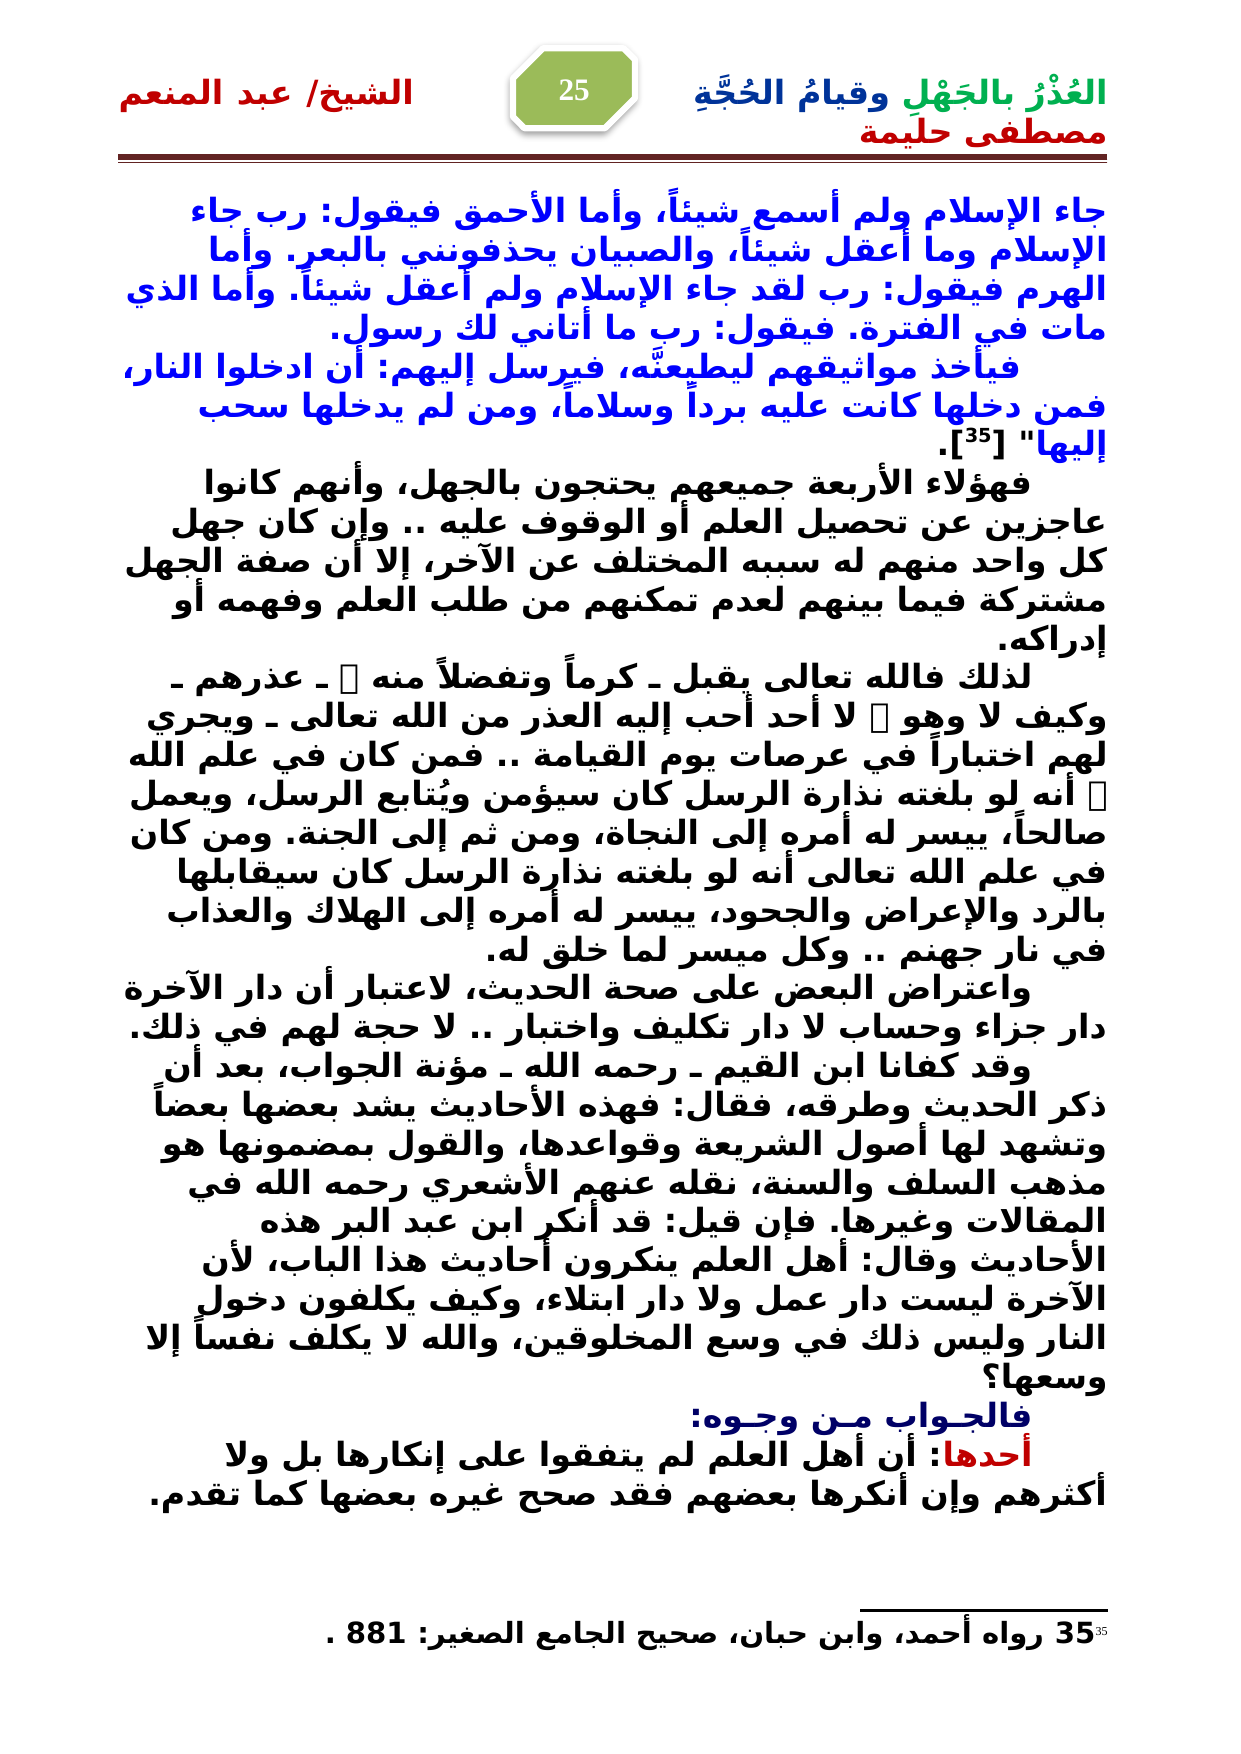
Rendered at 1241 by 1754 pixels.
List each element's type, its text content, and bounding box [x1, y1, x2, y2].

text وقد كفانا ابن القيم ـ رحمه الله ـ مؤنة الجواب، بعد أن ذكر الحديث وطرقه، فقال: فهذه الأحاديث يشد بعضها بعضاً وتشهد لها أصول الشريعة وقواعدها، والقول بمضمونها هو مذهب السلف والسنة، نقله عنهم الأشعري رحمه الله في المقالات وغيرها. فإن قيل: قد أنكر ابن عبد البر هذه الأحاديث وقال: أهل العلم ينكرون أحاديث هذا الباب، لأن الآخرة ليست دار عمل ولا دار ابتلاء، وكيف يكلفون دخول النار وليس ذلك في وسع المخلوقين، والله لا يكلف نفساً إلا وسعها؟ [118, 1047, 1107, 1396]
text لذلك فالله تعالى يقبل ـ كرماً وتفضلاً منه ـ عذرهم ـ وكيف لا وهو لا أحد أحب إليه العذر من الله تعالى ـ ويجري لهم اختباراً في عرصات يوم القيامة .. فمن كان في علم الله أنه لو بلغته نذارة الرسل كان سيؤمن ويُتابع الرسل، ويعمل صالحاً، ييسر له أمره إلى النجاة، ومن ثم إلى الجنة. ومن كان في علم الله تعالى أنه لو بلغته نذارة الرسل كان سيقابلها بالرد والإعراض والجحود، ييسر له أمره إلى الهلاك والعذاب في نار جهنم .. وكل ميسر لما خلق له. [118, 658, 1107, 969]
text أحدها: أن أهل العلم لم يتفقوا على إنكارها بل ولا أكثرهم وإن أنكرها بعضهم فقد صحح غيره بعضها كما تقدم. [118, 1435, 1107, 1513]
text فيأخذ مواثيقهم ليطيعنَّه، فيرسل إليهم: أن ادخلوا النار، فمن دخلها كانت عليه برداً وسلاماً، ومن لم يدخلها سحب إليها" []. [118, 347, 1107, 464]
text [118, 192, 1107, 347]
text فهؤلاء الأربعة جميعهم يحتجون بالجهل، وأنهم كانوا عاجزين عن تحصيل العلم أو الوقوف عليه .. وإن كان جهل كل واحد منهم له سببه المختلف عن الآخر، إلا أن صفة الجهل مشتركة فيما بينهم لعدم تمكنهم من طلب العلم وفهمه أو إدراكه. [118, 464, 1107, 658]
text فالجـواب مـن وجـوه: [118, 1396, 1107, 1435]
text واعتراض البعض على صحة الحديث، لاعتبار أن دار الآخرة دار جزاء وحساب لا دار تكليف واختبار .. لا حجة لهم في ذلك. [118, 969, 1107, 1047]
